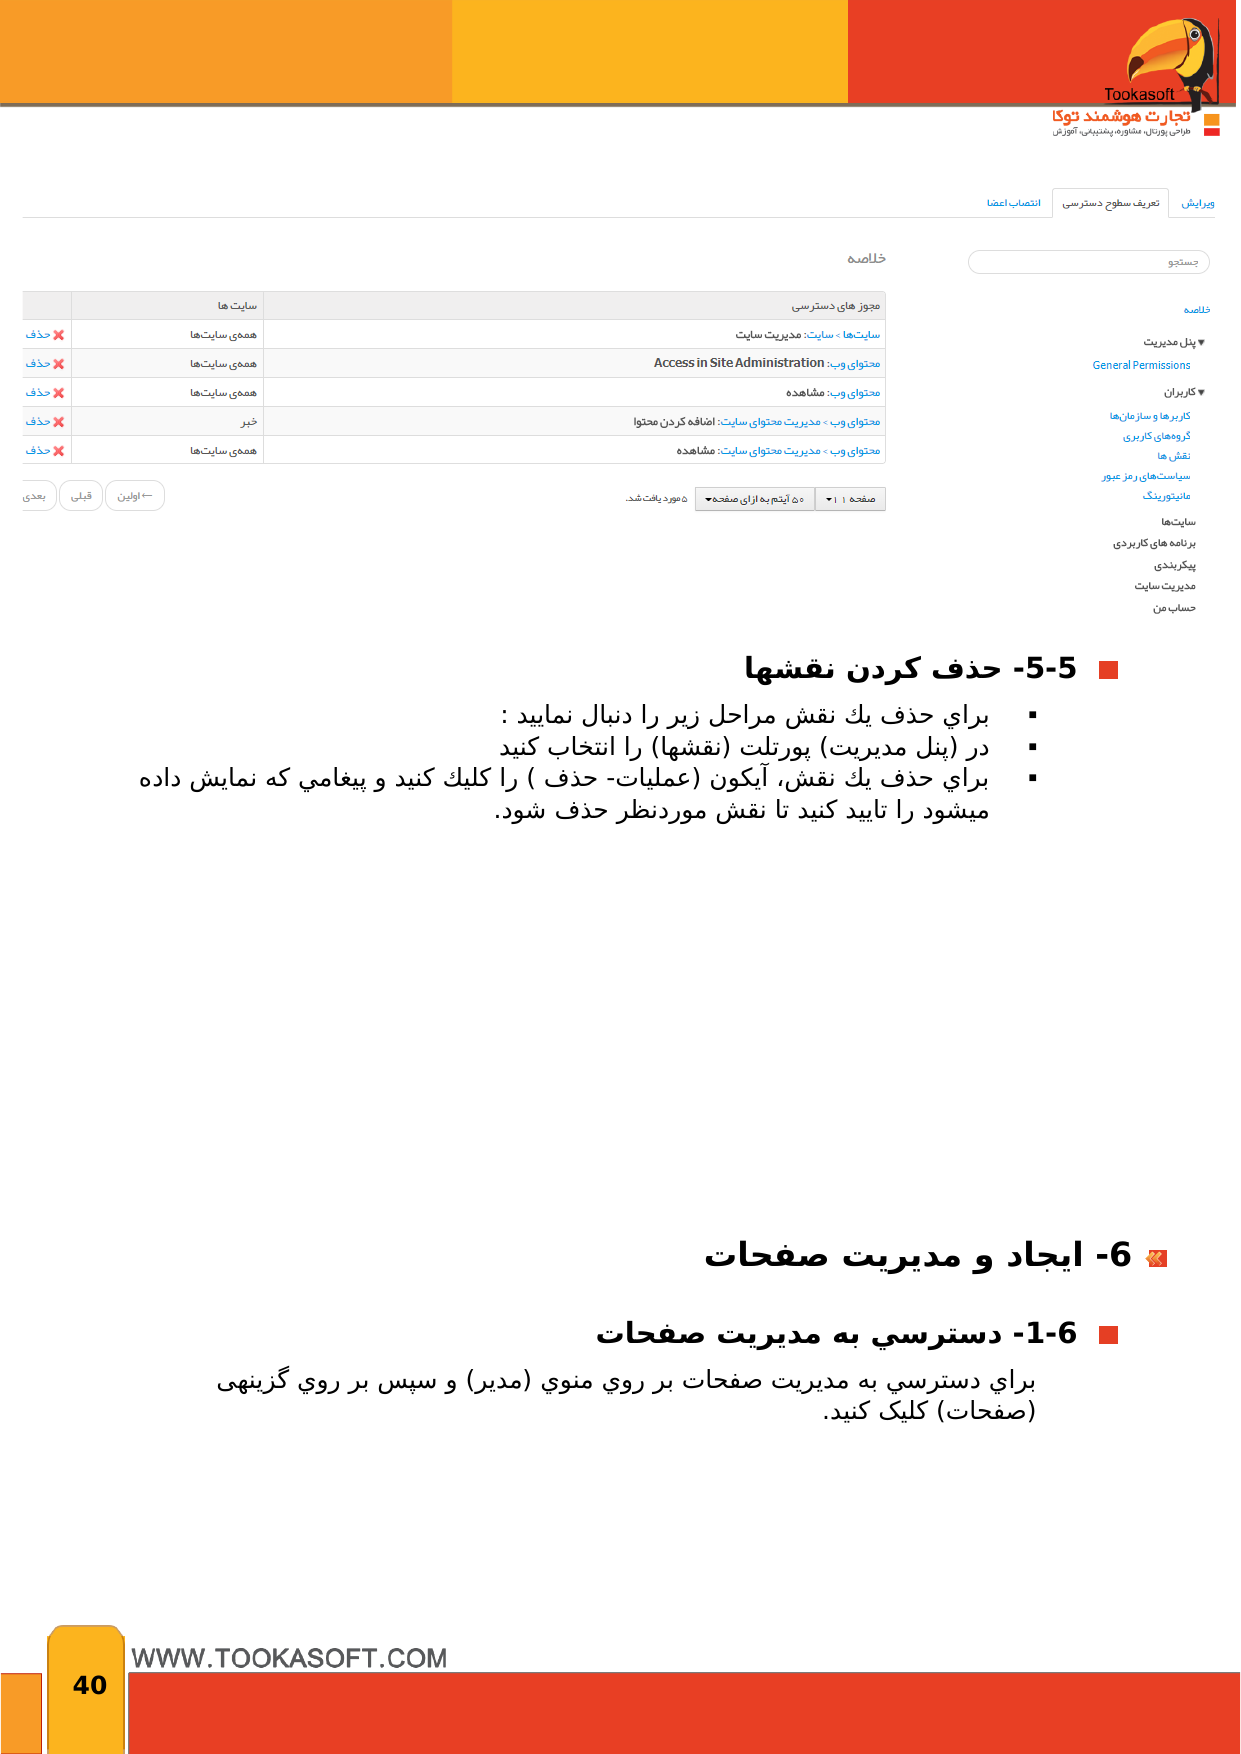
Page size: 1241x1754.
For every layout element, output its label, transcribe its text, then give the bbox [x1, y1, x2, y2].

picture [0, 1625, 1241, 1754]
list در (پنل مدیریت) پورتلت (نقشها) را انتخاب كنید [118, 732, 1027, 761]
text براي دسترسي به مديريت صفحات بر روي منوي (مدیر) و سپس بر روي گزينهی (صفحات) کليک کنید. [118, 1365, 1037, 1426]
subtitle 1-6- دسترسي به مديريت صفحات [118, 1316, 1108, 1350]
picture [0, 0, 1236, 157]
list براي حذف یك نقش، آیكون (عملیات- حذف ) را كلیك كنید و پیغامي که نمایش داده ميشود را تایید كنید تا نقش موردنظر حذف شود. [118, 763, 1027, 824]
picture [22, 177, 1215, 624]
list براي حذف یك نقش مراحل زیر را دنبال نمایید : [118, 700, 1027, 729]
picture [1099, 661, 1118, 679]
subtitle 6- ايجاد و مديريت صفحات [118, 1236, 1150, 1288]
picture [1099, 1326, 1118, 1344]
picture [1145, 1250, 1167, 1267]
subtitle 5-5- حذف کردن نقشها [118, 651, 1108, 685]
